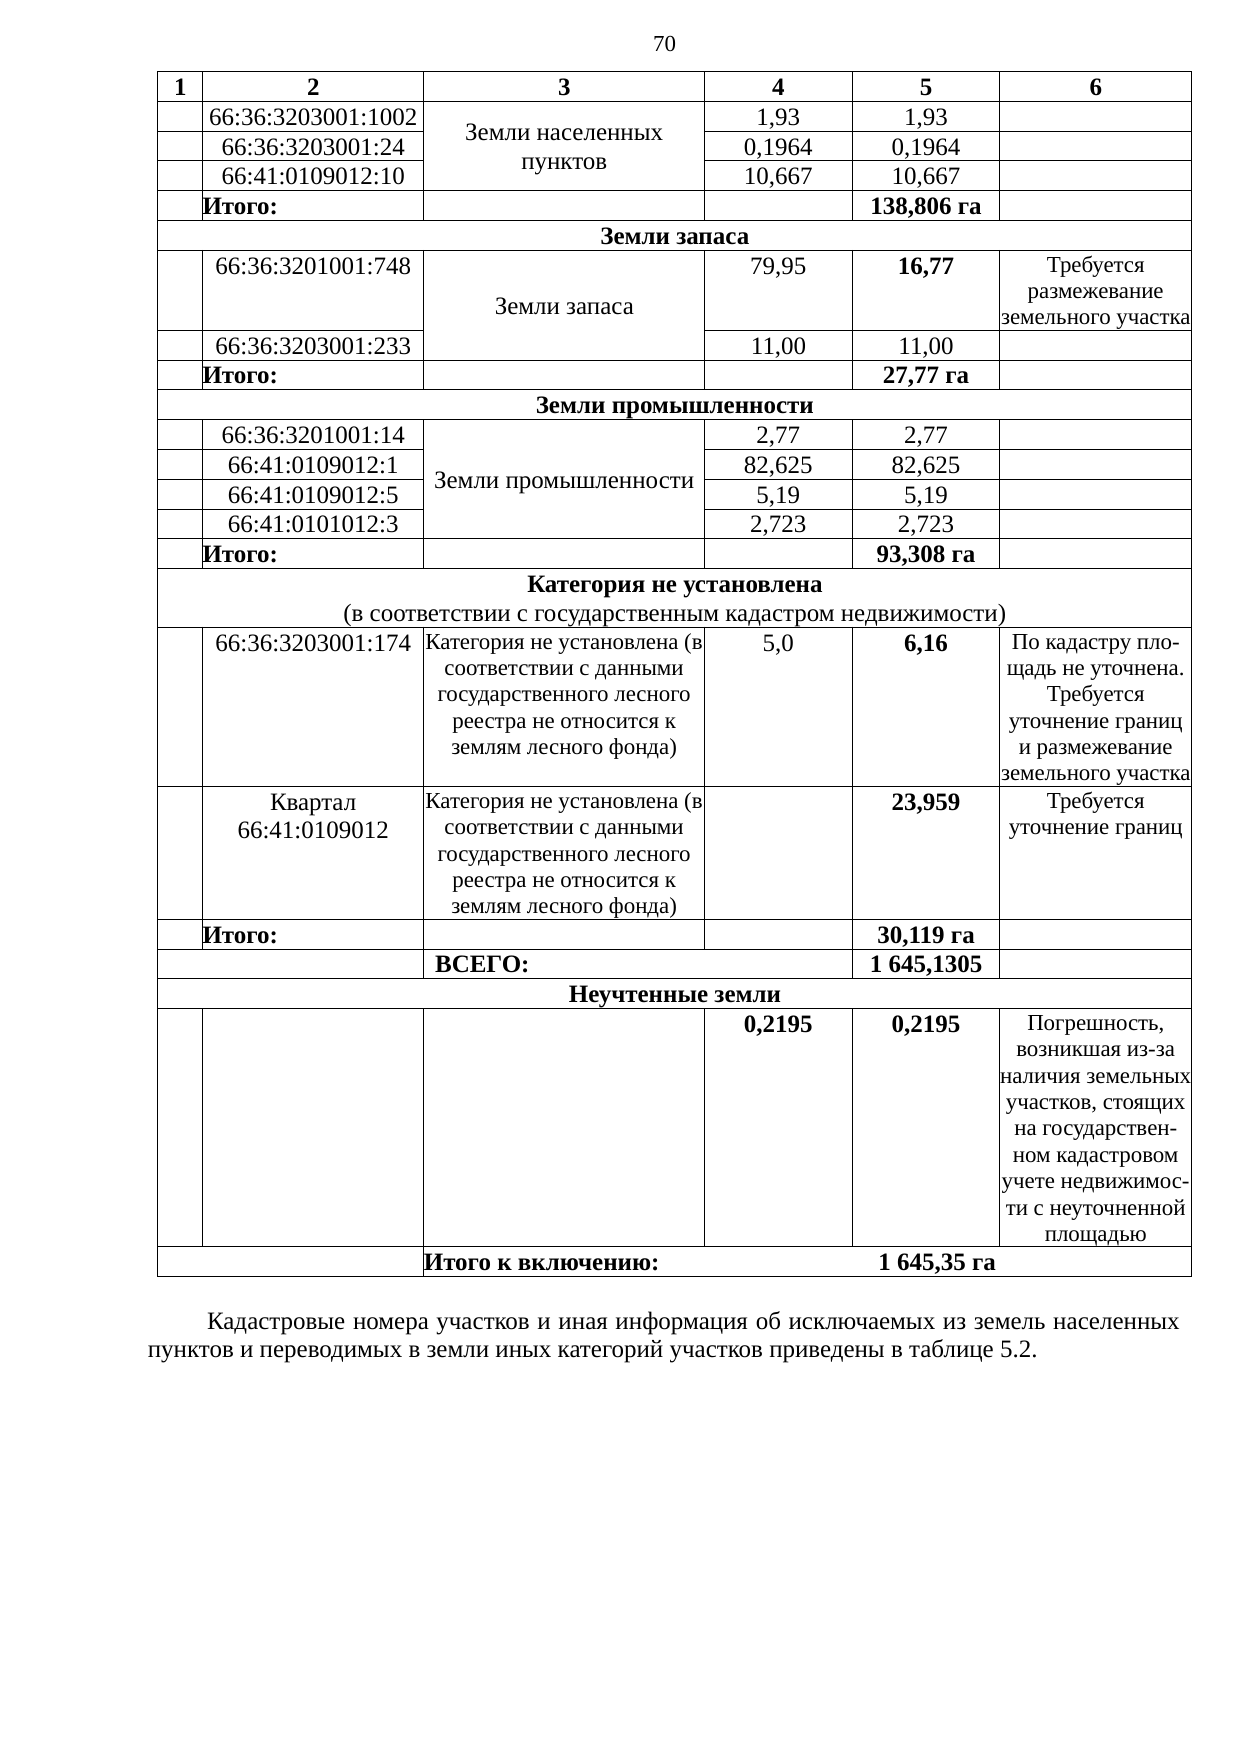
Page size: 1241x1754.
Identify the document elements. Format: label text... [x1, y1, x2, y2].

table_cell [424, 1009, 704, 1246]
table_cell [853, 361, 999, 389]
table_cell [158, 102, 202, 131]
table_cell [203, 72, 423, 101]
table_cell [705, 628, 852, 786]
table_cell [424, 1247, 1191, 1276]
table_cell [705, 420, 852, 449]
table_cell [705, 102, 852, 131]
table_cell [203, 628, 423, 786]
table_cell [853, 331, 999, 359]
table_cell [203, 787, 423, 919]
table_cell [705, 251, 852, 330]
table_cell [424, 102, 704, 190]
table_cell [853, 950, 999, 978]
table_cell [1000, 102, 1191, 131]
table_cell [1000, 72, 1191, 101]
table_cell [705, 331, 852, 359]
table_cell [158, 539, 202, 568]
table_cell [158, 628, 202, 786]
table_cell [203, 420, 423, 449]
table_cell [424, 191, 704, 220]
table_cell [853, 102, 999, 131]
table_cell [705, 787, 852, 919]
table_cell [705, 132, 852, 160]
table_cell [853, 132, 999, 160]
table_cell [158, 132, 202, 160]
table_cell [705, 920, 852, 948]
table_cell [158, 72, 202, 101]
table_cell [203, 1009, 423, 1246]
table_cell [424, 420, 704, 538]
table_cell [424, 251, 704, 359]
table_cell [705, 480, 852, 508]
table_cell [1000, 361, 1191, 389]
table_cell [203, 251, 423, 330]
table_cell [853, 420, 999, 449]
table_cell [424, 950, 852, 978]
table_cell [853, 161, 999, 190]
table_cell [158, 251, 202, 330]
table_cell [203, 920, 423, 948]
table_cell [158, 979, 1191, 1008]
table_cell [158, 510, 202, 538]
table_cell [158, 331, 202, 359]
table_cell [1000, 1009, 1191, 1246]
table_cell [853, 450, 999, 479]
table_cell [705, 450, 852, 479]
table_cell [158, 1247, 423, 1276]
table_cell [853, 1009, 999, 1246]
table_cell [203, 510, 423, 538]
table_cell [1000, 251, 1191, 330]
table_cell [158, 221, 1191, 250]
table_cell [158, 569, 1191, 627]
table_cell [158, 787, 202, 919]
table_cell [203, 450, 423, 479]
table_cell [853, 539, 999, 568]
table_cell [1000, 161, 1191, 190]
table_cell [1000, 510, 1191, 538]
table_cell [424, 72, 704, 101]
text Кадастровые номера участков и иная информация об исключаемых из земель населенных пунктов и переводимых в земли иных категорий участков приведены в таблице 5.2. [148, 1306, 1181, 1363]
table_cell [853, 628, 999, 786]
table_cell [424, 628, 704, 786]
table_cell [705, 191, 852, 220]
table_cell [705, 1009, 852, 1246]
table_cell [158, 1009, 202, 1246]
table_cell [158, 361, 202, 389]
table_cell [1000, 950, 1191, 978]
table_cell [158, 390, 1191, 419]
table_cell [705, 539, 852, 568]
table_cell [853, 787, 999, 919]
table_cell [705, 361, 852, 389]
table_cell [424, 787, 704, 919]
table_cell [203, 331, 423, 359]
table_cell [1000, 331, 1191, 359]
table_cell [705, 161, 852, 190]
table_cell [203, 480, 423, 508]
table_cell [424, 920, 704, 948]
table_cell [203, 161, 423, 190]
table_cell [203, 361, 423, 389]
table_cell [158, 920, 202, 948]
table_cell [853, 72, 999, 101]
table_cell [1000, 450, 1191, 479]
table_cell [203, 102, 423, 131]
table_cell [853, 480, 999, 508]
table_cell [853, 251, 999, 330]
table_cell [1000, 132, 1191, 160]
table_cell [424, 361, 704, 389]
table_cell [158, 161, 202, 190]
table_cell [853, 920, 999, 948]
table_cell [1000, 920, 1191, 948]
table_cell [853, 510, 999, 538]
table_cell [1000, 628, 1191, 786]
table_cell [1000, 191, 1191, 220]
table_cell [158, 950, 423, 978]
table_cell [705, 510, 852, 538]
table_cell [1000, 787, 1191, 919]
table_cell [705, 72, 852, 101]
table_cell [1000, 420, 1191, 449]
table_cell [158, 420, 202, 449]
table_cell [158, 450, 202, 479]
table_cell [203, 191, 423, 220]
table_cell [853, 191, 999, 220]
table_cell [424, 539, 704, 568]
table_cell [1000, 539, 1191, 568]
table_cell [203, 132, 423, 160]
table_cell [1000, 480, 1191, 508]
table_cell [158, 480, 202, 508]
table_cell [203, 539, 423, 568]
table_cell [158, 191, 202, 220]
